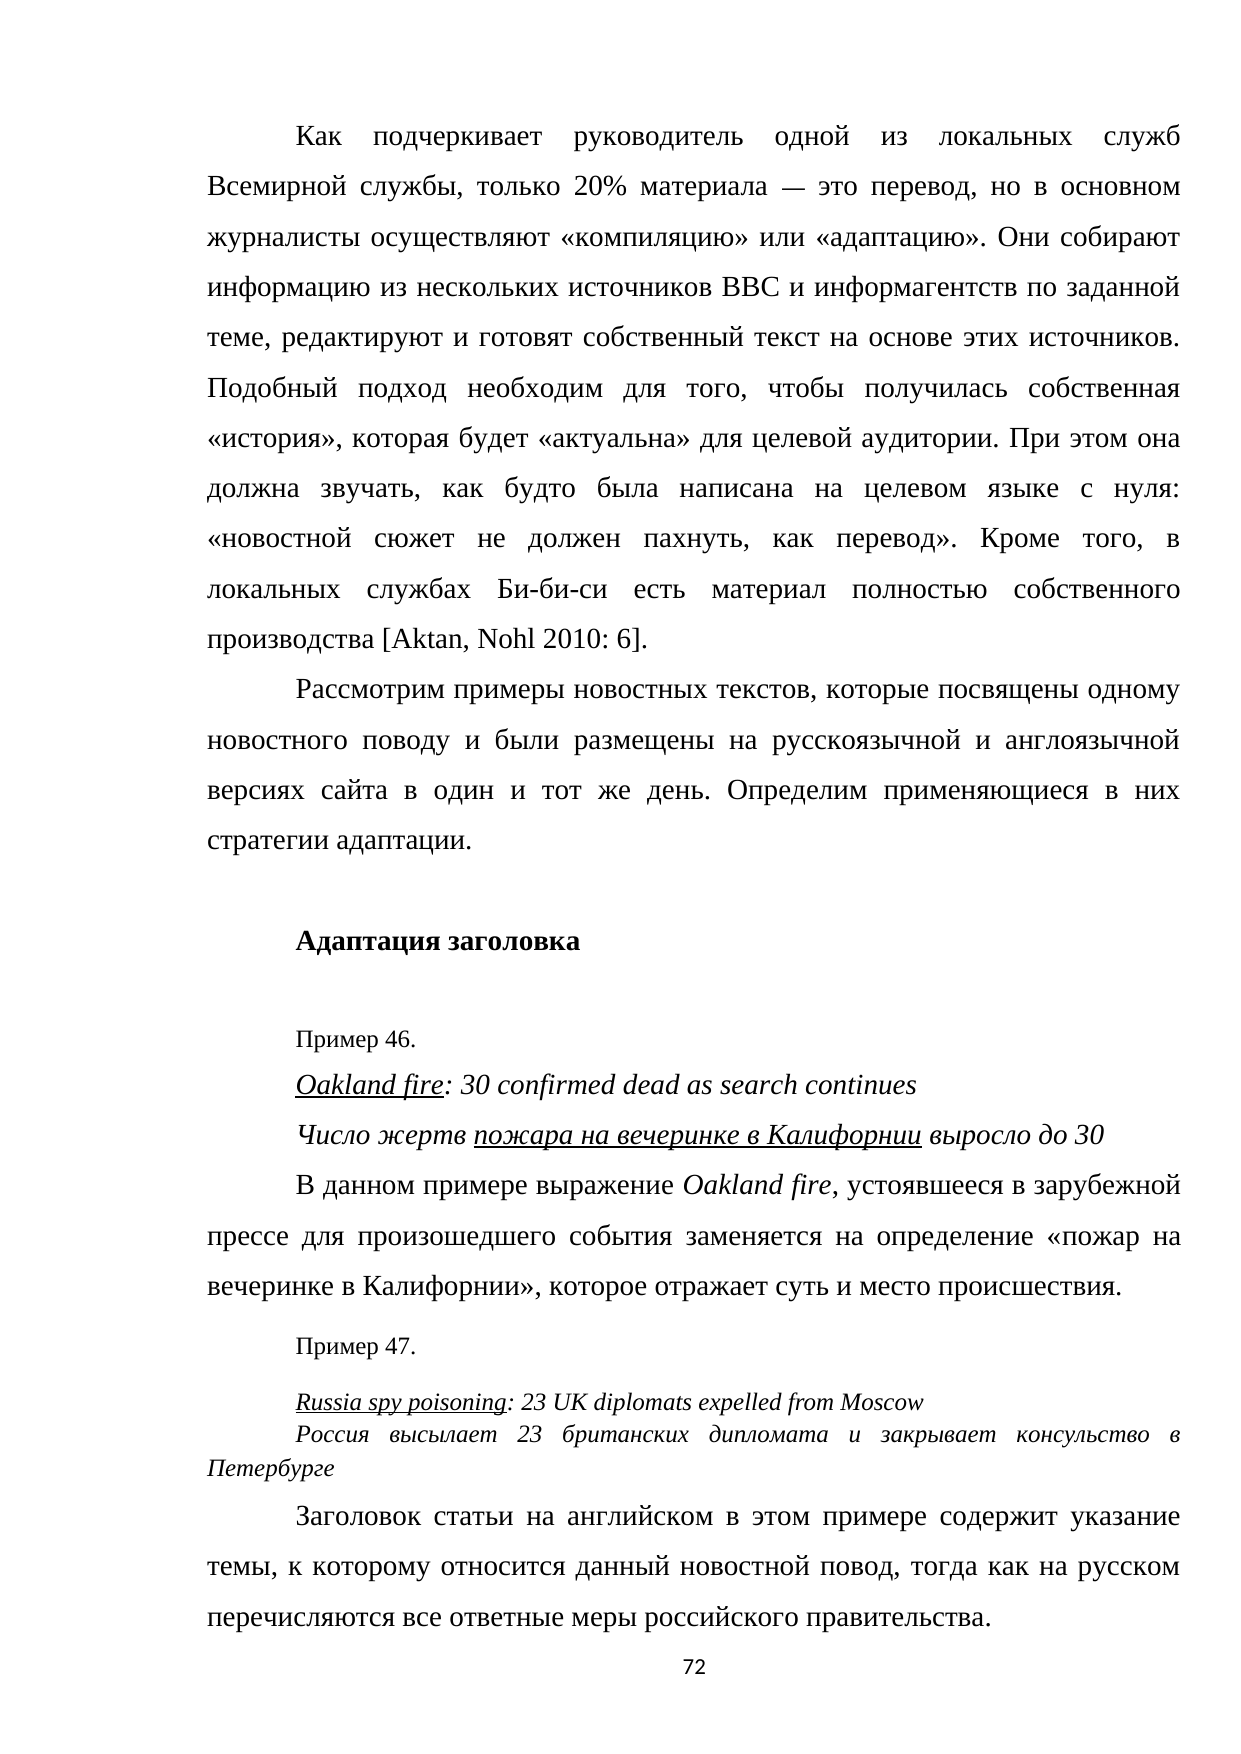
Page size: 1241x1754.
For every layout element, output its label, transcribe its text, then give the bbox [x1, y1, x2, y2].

text В данном примере выражение Oakland fire, устоявшееся в зарубежной прессе для произошедшего события заменяется на определение «пожар на вечеринке в Калифорнии», которое отражает суть и место происшествия. [207, 1167, 1181, 1302]
text Russia spy poisoning: 23 UK diplomats expelled from Moscow [207, 1387, 1181, 1415]
text Адаптация заголовка [207, 923, 1181, 957]
text Пример 46. [207, 1024, 1181, 1052]
text Заголовок статьи на английском в этом примере содержит указание темы, к которому относится данный новостной повод, тогда как на русском перечисляются все ответные меры российского правительства. [207, 1498, 1181, 1632]
text Россия высылает 23 британских дипломата и закрывает консульство в Петербурге [207, 1419, 1181, 1481]
text Число жертв пожара на вечеринке в Калифорнии выросло до 30 [207, 1117, 1181, 1151]
text Как подчеркивает руководитель одной из локальных служб Всемирной службы, только 20% материала — это перевод, но в основном журналисты осуществляют «компиляцию» или «адаптацию». Они собирают информацию из нескольких источников BBC и информагентств по заданной теме, редактируют и готовят собственный текст на основе этих источников. Подобный подход необходим для того, чтобы получилась собственная «история», которая будет «актуальна» для целевой аудитории. При этом она должна звучать, как будто была написана на целевом языке с нуля: «новостной сюжет не должен пахнуть, как перевод». Кроме того, в локальных службах Би-би-си есть материал полностью собственного производства [Aktan, Nohl 2010: 6]. [207, 118, 1181, 655]
text Oakland fire: 30 confirmed dead as search continues [207, 1067, 1181, 1100]
text Пример 47. [207, 1331, 1181, 1360]
text Рассмотрим примеры новостных текстов, которые посвящены одному новостного поводу и были размещены на русскоязычной и англоязычной версиях сайта в один и тот же день. Определим применяющиеся в них стратегии адаптации. [207, 672, 1181, 856]
